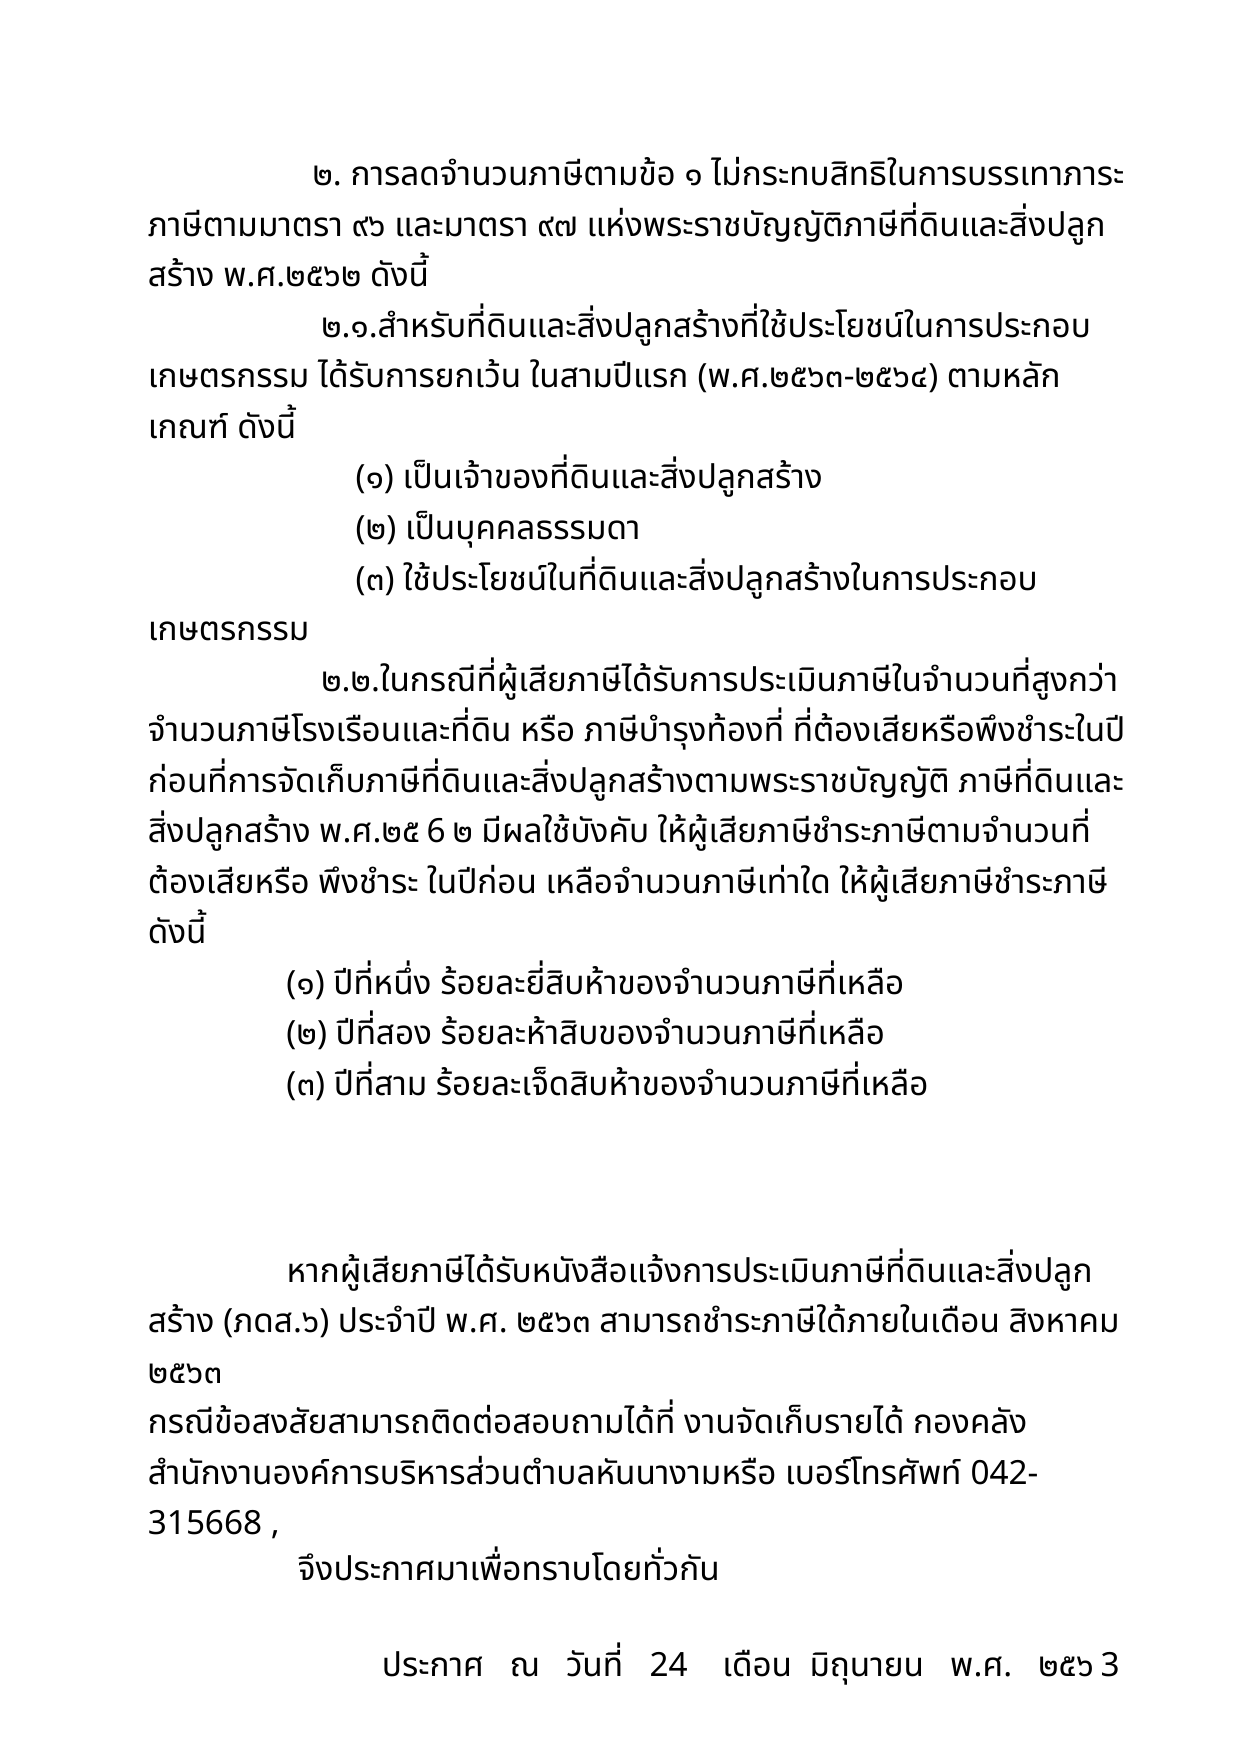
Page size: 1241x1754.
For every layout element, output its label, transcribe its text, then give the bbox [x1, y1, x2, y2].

text กรณีข้อสงสัยสามารถติดต่อสอบถามได้ที่ งานจัดเก็บรายได้ กองคลัง สำนักงานองค์การบริหารส่วนตำบลหันนางามหรือ เบอร์โทรศัพท์ 042-315668 , [148, 1398, 1137, 1544]
text (๓) ปีที่สาม ร้อยละเจ็ดสิบห้าของจำนวนภาษีที่เหลือ [148, 1060, 1137, 1110]
text ๒. การลดจำนวนภาษีตามข้อ ๑ ไม่กระทบสิทธิในการบรรเทาภาระภาษีตามมาตรา ๙๖ และมาตรา ๙๗ แห่งพระราชบัญญัติภาษีที่ดินและสิ่งปลูกสร้าง พ.ศ.๒๕๖๒ ดังนี้ [148, 150, 1137, 302]
text (๑) ปีที่หนึ่ง ร้อยละยี่สิบห้าของจำนวนภาษีที่เหลือ [148, 958, 1137, 1009]
text ประกาศ ณ วันที่ 24 เดือน มิถุนายน พ.ศ. ๒๕๖3 [148, 1640, 1137, 1691]
text ๒.๒.ในกรณีที่ผู้เสียภาษีได้รับการประเมินภาษีในจำนวนที่สูงกว่าจำนวนภาษีโรงเรือนและที่ดิน หรือ ภาษีบํารุงท้องที่ ที่ต้องเสียหรือพึงชําระในปีก่อนที่การจัดเก็บภาษีที่ดินและสิ่งปลูกสร้างตามพระราชบัญญัติ ภาษีที่ดินและสิ่งปลูกสร้าง พ.ศ.๒๕6๒ มีผลใช้บังคับ ให้ผู้เสียภาษีชําระภาษีตามจำนวนที่ต้องเสียหรือ พึงชําระ ในปีก่อน เหลือจำนวนภาษีเท่าใด ให้ผู้เสียภาษีชําระภาษี ดังนี้ [148, 656, 1137, 958]
text (๑) เป็นเจ้าของที่ดินและสิ่งปลูกสร้าง [148, 453, 1137, 504]
text (๒) เป็นบุคคลธรรมดา [148, 504, 1137, 554]
text (๒) ปีที่สอง ร้อยละห้าสิบของจำนวนภาษีที่เหลือ [148, 1009, 1137, 1060]
text หากผู้เสียภาษีได้รับหนังสือแจ้งการประเมินภาษีที่ดินและสิ่งปลูกสร้าง (ภดส.๖) ประจําปี พ.ศ. ๒๕๖๓ สามารถชําระภาษีใด้ภายในเดือน สิงหาคม ๒๕๖๓ [148, 1247, 1137, 1398]
text (๓) ใช้ประโยชน์ในที่ดินและสิ่งปลูกสร้างในการประกอบเกษตรกรรม [148, 554, 1137, 656]
text ๒.๑.สำหรับที่ดินและสิ่งปลูกสร้างที่ใช้ประโยชน์ในการประกอบเกษตรกรรม ได้รับการยกเว้น ในสามปีแรก (พ.ศ.๒๕๖๓-๒๕๖๔) ตามหลักเกณฑ์ ดังนี้ [148, 302, 1137, 453]
text จึงประกาศมาเพื่อทราบโดยทั่วกัน [148, 1544, 1137, 1595]
